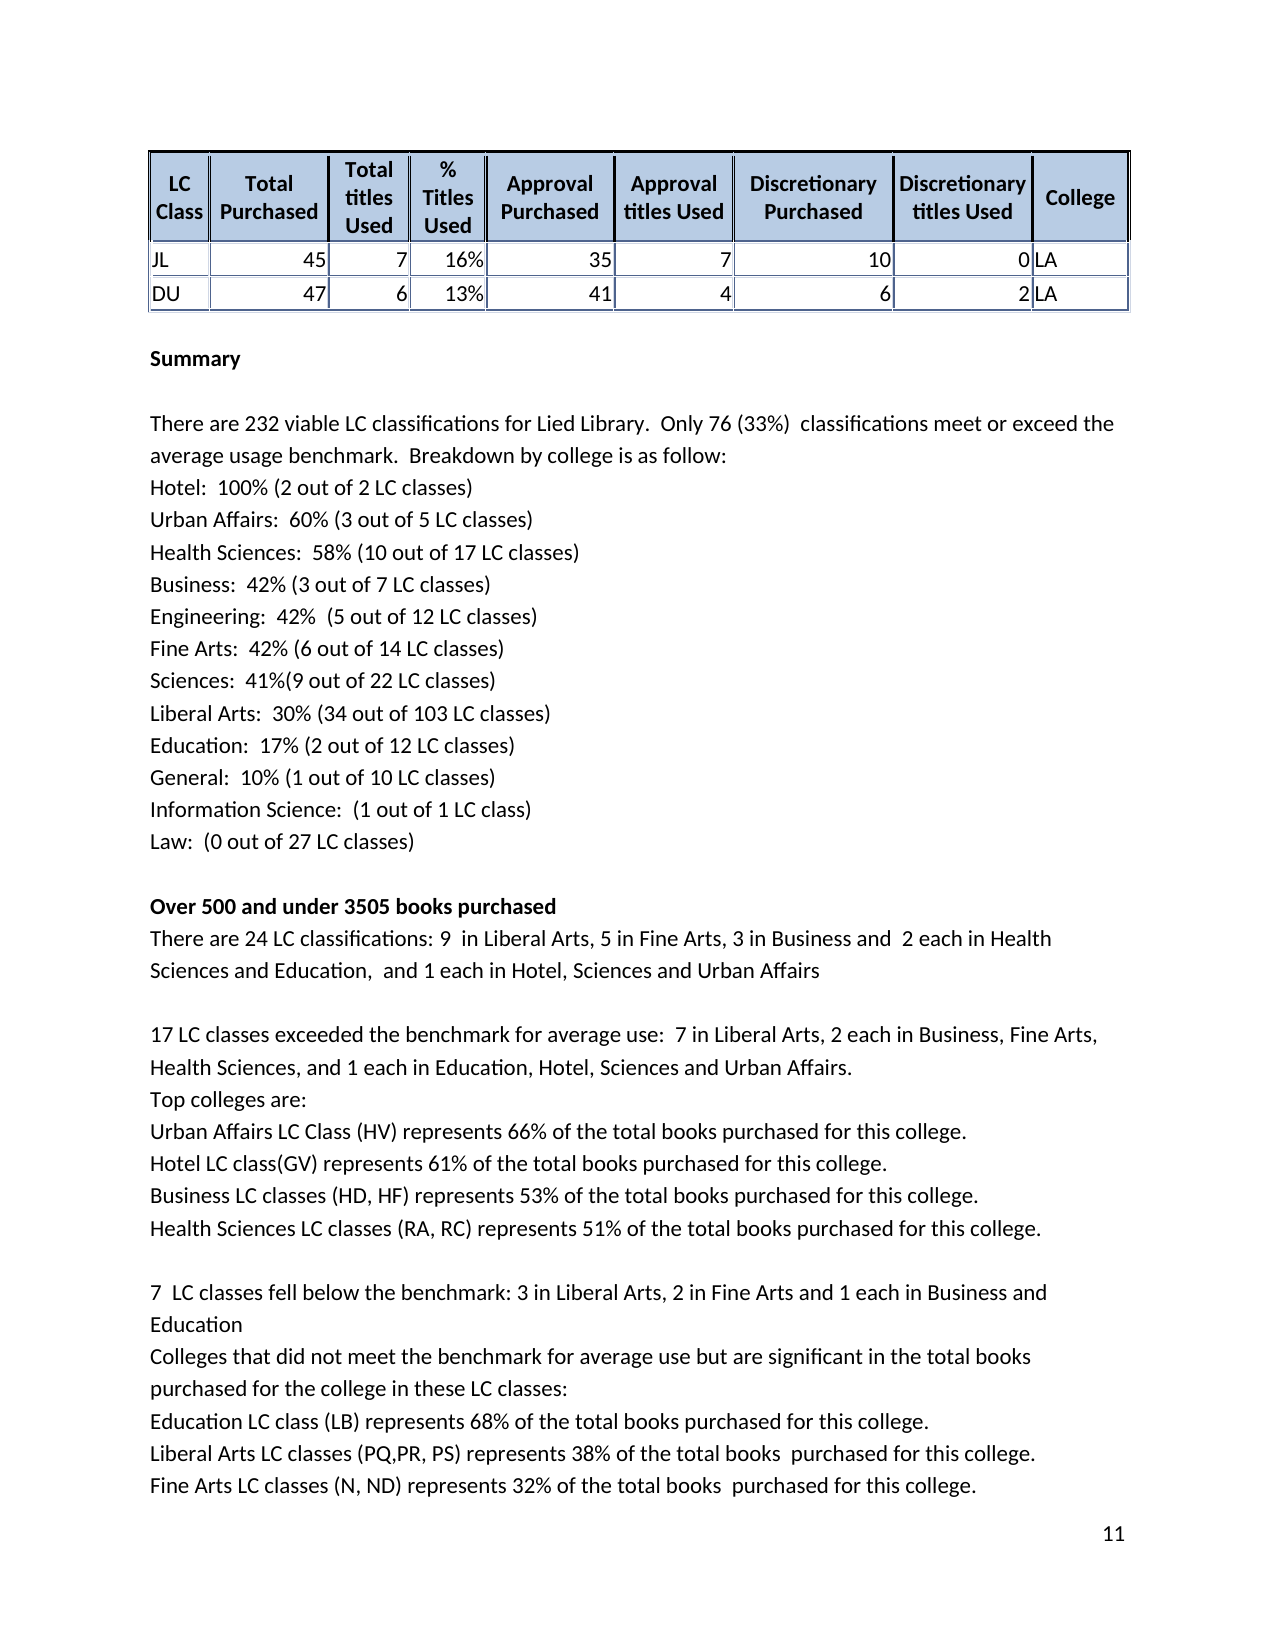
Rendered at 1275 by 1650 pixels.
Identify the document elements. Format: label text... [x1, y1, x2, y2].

text Business: 42% (3 out of 7 LC classes) [150, 570, 1125, 598]
table_cell 47 [210, 278, 328, 309]
text Health Sciences LC classes (RA, RC) represents 51% of the total books purchased for this college. [150, 1214, 1125, 1242]
table_cell 10 [735, 244, 892, 275]
table_cell 41 [486, 278, 614, 309]
text Liberal Arts: 30% (34 out of 103 LC classes) [150, 699, 1125, 727]
table_header Total titles Used [328, 153, 410, 240]
table_cell 35 [488, 244, 613, 275]
text Colleges that did not meet the benchmark for average use but are significant in the total books purchased for the college in these LC classes: [150, 1342, 1125, 1403]
text Law: (0 out of 27 LC classes) [150, 827, 1125, 855]
table_header Approval titles Used [614, 153, 734, 240]
text Urban Affairs: 60% (3 out of 5 LC classes) [150, 506, 1125, 533]
text Health Sciences: 58% (10 out of 17 LC classes) [150, 538, 1125, 566]
text Liberal Arts LC classes (PQ,PR, PS) represents 38% of the total books purchased for this college. [150, 1439, 1125, 1467]
table_cell 2 [893, 278, 1032, 309]
table_header Approval Purchased [486, 152, 614, 240]
table_cell LA [1032, 275, 1129, 309]
table_cell 45 [211, 244, 327, 275]
text Education: 17% (2 out of 12 LC classes) [150, 731, 1125, 759]
text Top colleges are: [150, 1085, 1125, 1113]
table_header Total Purchased [210, 153, 328, 240]
text Fine Arts LC classes (N, ND) represents 32% of the total books purchased for this college. [150, 1471, 1125, 1499]
table_header Discretionary Purchased [734, 152, 893, 240]
table_header Discretionary titles Used [893, 152, 1032, 240]
text Engineering: 42% (5 out of 12 LC classes) [150, 602, 1125, 630]
text Urban Affairs LC Class (HV) represents 66% of the total books purchased for this college. [150, 1117, 1125, 1145]
text General: 10% (1 out of 10 LC classes) [150, 763, 1125, 791]
text Sciences: 41%(9 out of 22 LC classes) [150, 666, 1125, 694]
text Summary [150, 344, 1125, 373]
text Fine Arts: 42% (6 out of 14 LC classes) [150, 634, 1125, 662]
text Hotel LC class(GV) represents 61% of the total books purchased for this college. [150, 1149, 1125, 1177]
text Business LC classes (HD, HF) represents 53% of the total books purchased for this college. [150, 1181, 1125, 1209]
text Education LC class (LB) represents 68% of the total books purchased for this college. [150, 1407, 1125, 1435]
text Over 500 and under 3505 books purchased [150, 892, 1125, 920]
table_header LC Class [151, 153, 210, 240]
text There are 232 viable LC classifications for Lied Library. Only 76 (33%) classifications meet or exceed the average usage benchmark. Breakdown by college is as follow: [150, 409, 1125, 469]
text Hotel: 100% (2 out of 2 LC classes) [150, 473, 1125, 501]
text There are 24 LC classifications: 9 in Liberal Arts, 5 in Fine Arts, 3 in Business and 2 each in Health Sciences and Education, and 1 each in Hotel, Sciences and Urban Affairs [150, 924, 1125, 984]
table_cell 7 [616, 244, 732, 275]
table_header % Titles Used [410, 152, 486, 240]
table_cell 0 [895, 244, 1031, 275]
table_cell DU [149, 275, 210, 309]
table_cell 6 [734, 278, 893, 309]
table_cell 16% [411, 244, 484, 275]
table_cell 6 [328, 278, 410, 309]
table_cell JL [151, 240, 208, 275]
table_cell 13% [410, 275, 486, 309]
table_cell 4 [614, 278, 734, 309]
table_cell LA [1034, 240, 1128, 275]
table_header College [1032, 153, 1127, 240]
table_cell 7 [330, 244, 408, 275]
text Information Science: (1 out of 1 LC class) [150, 795, 1125, 823]
text 7 LC classes fell below the benchmark: 3 in Liberal Arts, 2 in Fine Arts and 1 each in Business and Education [150, 1278, 1125, 1338]
text 17 LC classes exceeded the benchmark for average use: 7 in Liberal Arts, 2 each in Business, Fine Arts, Health Sciences, and 1 each in Education, Hotel, Sciences and Urban Affairs. [150, 1021, 1125, 1081]
